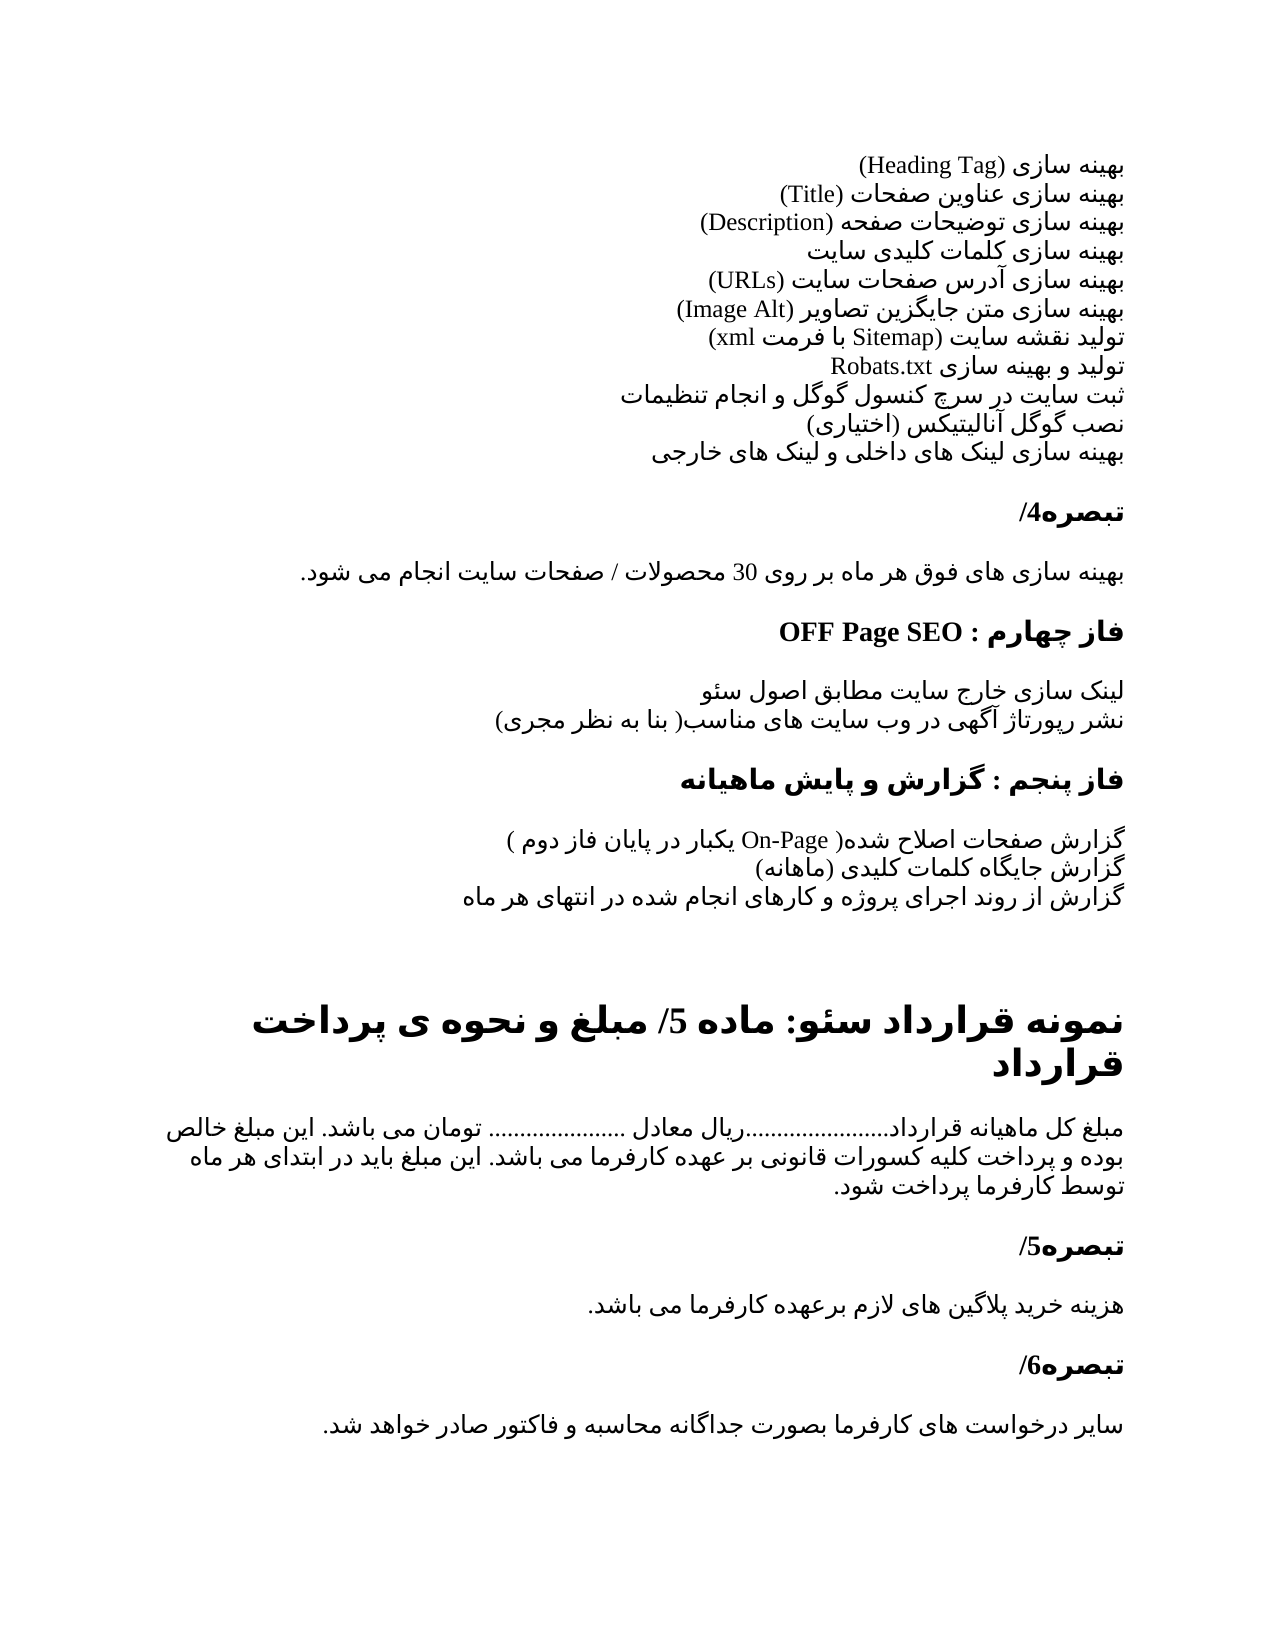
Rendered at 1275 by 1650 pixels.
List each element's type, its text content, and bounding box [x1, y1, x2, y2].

text بهینه سازی های فوق هر ماه بر روی 30 محصولات / صفحات سایت انجام می شود. [150, 557, 1125, 586]
text فاز چهارم : OFF Page SEO [150, 615, 1125, 647]
text تبصره4/ [150, 495, 1125, 528]
text سایر درخواست های کارفرما بصورت جداگانه محاسبه و فاکتور صادر خواهد شد. [150, 1410, 1125, 1439]
text تبصره6/ [150, 1348, 1125, 1381]
text لینک سازی خارج سایت مطابق اصول سئو نشر رپورتاژ آگهی در وب سایت های مناسب( بنا به نظر مجری) [150, 676, 1125, 734]
text نمونه قرارداد سئو: ماده 5/ مبلغ و نحوه ی پرداخت قرارداد [150, 998, 1125, 1084]
text گزارش صفحات اصلاح شده( On-Page یکبار در پایان فاز دوم ) گزارش جایگاه کلمات کلیدی (ماهانه) گزارش از روند اجرای پروژه و کارهای انجام شده در انتهای هر ماه [150, 825, 1125, 911]
text هزینه خرید پلاگین های لازم برعهده کارفرما می باشد. [150, 1290, 1125, 1319]
text بهینه سازی (Heading Tag) بهینه سازی عناوین صفحات (Title) بهینه سازی توضیحات صفحه (Description) بهینه سازی کلمات کلیدی سایت بهینه سازی آدرس صفحات سایت (URLs) بهینه سازی متن جایگزین تصاویر (Image Alt) تولید نقشه سایت (Sitemap با فرمت xml) تولید و بهینه سازی Robats.txt ثبت سایت در سرچ کنسول گوگل و انجام تنظیمات نصب گوگل آنالیتیکس (اختیاری) بهینه سازی لینک های داخلی و لینک های خارجی [150, 150, 1125, 466]
text تبصره5/ [150, 1229, 1125, 1261]
text فاز پنجم : گزارش و پایش ماهیانه [150, 763, 1125, 796]
text مبلغ کل ماهیانه قرارداد.......................ریال معادل ...................... تومان می باشد. این مبلغ خالص بوده و پرداخت کلیه کسورات قانونی بر عهده کارفرما می باشد. این مبلغ باید در ابتدای هر ماه توسط کارفرما پرداخت شود. [150, 1113, 1125, 1200]
